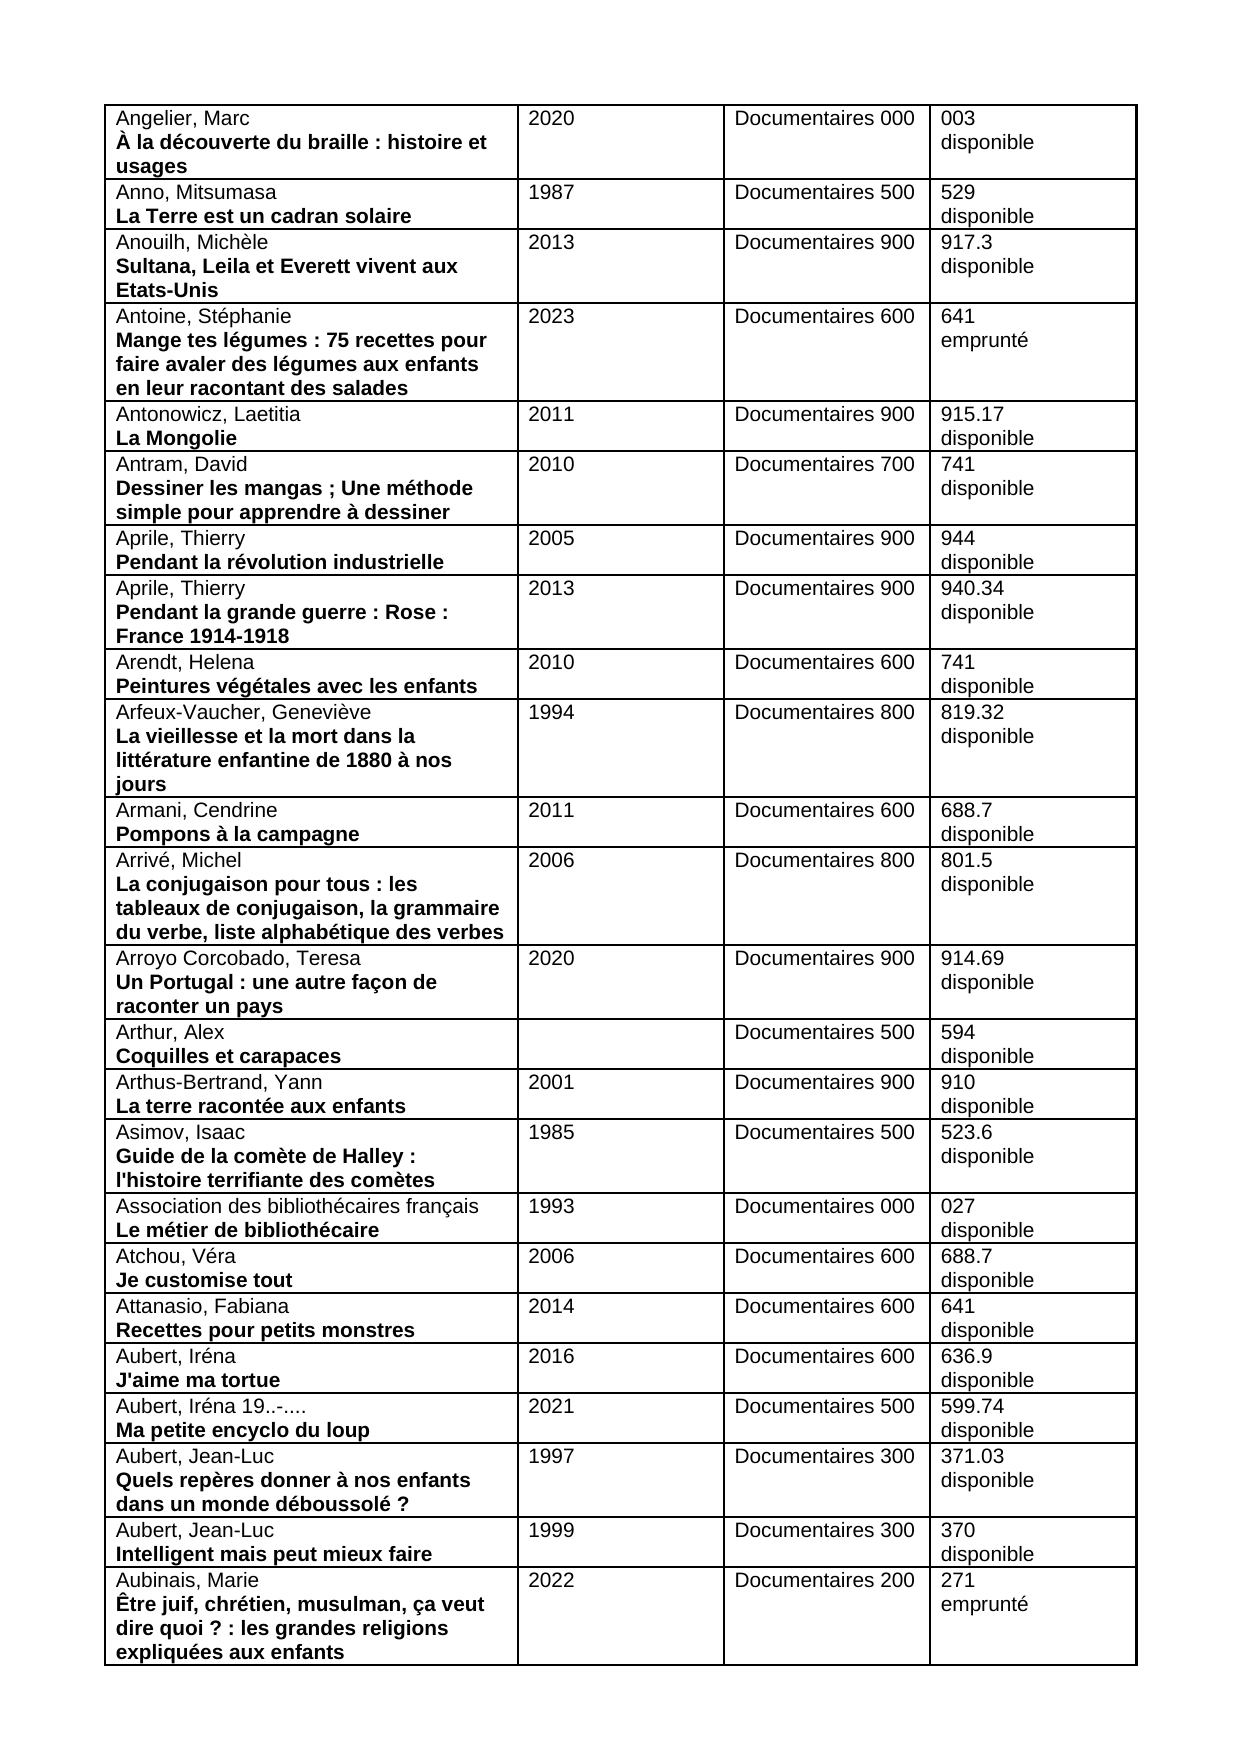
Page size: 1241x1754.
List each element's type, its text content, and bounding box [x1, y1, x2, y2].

table_cell Documentaires 800 [725, 700, 929, 796]
table_cell 940.34 disponible [931, 576, 1135, 648]
table_cell 2021 [519, 1394, 723, 1442]
table_cell Aubert, Jean-Luc Quels repères donner à nos enfants dans un monde déboussolé ? [106, 1444, 517, 1516]
table_cell 641 disponible [931, 1294, 1135, 1342]
table_cell 741 disponible [931, 452, 1135, 524]
table_cell 2010 [519, 650, 723, 698]
table_cell 944 disponible [931, 526, 1135, 574]
table_cell 910 disponible [931, 1070, 1135, 1118]
table_cell Documentaires 800 [725, 848, 929, 944]
table_cell 1994 [519, 700, 723, 796]
table_cell 2020 [519, 106, 723, 178]
table_cell Aubert, Iréna 19..-.... Ma petite encyclo du loup [106, 1394, 517, 1442]
table_cell Documentaires 500 [725, 1020, 929, 1068]
table_cell Documentaires 600 [725, 1344, 929, 1392]
table_cell Antoine, Stéphanie Mange tes légumes : 75 recettes pour faire avaler des légumes aux enfants en leur racontant des salades [106, 304, 517, 400]
table_cell 2016 [519, 1344, 723, 1392]
table_cell 2005 [519, 526, 723, 574]
table_cell Documentaires 900 [725, 946, 929, 1018]
table_cell 1993 [519, 1194, 723, 1242]
table_cell 2013 [519, 576, 723, 648]
table_cell 027 disponible [931, 1194, 1135, 1242]
table_cell Documentaires 900 [725, 1070, 929, 1118]
table_cell Antonowicz, Laetitia La Mongolie [106, 402, 517, 450]
table_cell 917.3 disponible [931, 230, 1135, 302]
table_cell 003 disponible [931, 106, 1135, 178]
table_cell Documentaires 200 [725, 1568, 929, 1663]
table_cell 2023 [519, 304, 723, 400]
table_cell 2006 [519, 848, 723, 944]
table_cell Arthur, Alex Coquilles et carapaces [106, 1020, 517, 1068]
table_cell 688.7 disponible [931, 798, 1135, 846]
table_cell Aubert, Iréna J'aime ma tortue [106, 1344, 517, 1392]
table_cell Documentaires 500 [725, 180, 929, 228]
table_cell Documentaires 700 [725, 452, 929, 524]
table_cell 915.17 disponible [931, 402, 1135, 450]
table_cell Anno, Mitsumasa La Terre est un cadran solaire [106, 180, 517, 228]
table_cell 2013 [519, 230, 723, 302]
table_cell Documentaires 300 [725, 1444, 929, 1516]
table_cell Arroyo Corcobado, Teresa Un Portugal : une autre façon de raconter un pays [106, 946, 517, 1018]
table_cell 2014 [519, 1294, 723, 1342]
table_cell Documentaires 000 [725, 106, 929, 178]
table_cell Documentaires 900 [725, 526, 929, 574]
table_cell 2010 [519, 452, 723, 524]
table_cell 801.5 disponible [931, 848, 1135, 944]
table_cell Angelier, Marc À la découverte du braille : histoire et usages [106, 106, 517, 178]
table_cell 371.03 disponible [931, 1444, 1135, 1516]
table_cell 599.74 disponible [931, 1394, 1135, 1442]
table_cell 641 emprunté [931, 304, 1135, 400]
table_cell 523.6 disponible [931, 1120, 1135, 1192]
table_cell 2022 [519, 1568, 723, 1663]
table_cell Documentaires 900 [725, 576, 929, 648]
table_cell Documentaires 600 [725, 798, 929, 846]
table_cell Documentaires 500 [725, 1120, 929, 1192]
table_cell 2020 [519, 946, 723, 1018]
table_cell Asimov, Isaac Guide de la comète de Halley : l'histoire terrifiante des comètes [106, 1120, 517, 1192]
table_cell Arendt, Helena Peintures végétales avec les enfants [106, 650, 517, 698]
table_cell Arfeux-Vaucher, Geneviève La vieillesse et la mort dans la littérature enfantine de 1880 à nos jours [106, 700, 517, 796]
table_cell 271 emprunté [931, 1568, 1135, 1663]
table_cell 1997 [519, 1444, 723, 1516]
table_cell 1987 [519, 180, 723, 228]
table_cell Association des bibliothécaires français Le métier de bibliothécaire [106, 1194, 517, 1242]
table_cell [519, 1020, 723, 1068]
table_cell 636.9 disponible [931, 1344, 1135, 1392]
table_cell Aprile, Thierry Pendant la grande guerre : Rose : France 1914-1918 [106, 576, 517, 648]
table_cell Aprile, Thierry Pendant la révolution industrielle [106, 526, 517, 574]
table_cell Documentaires 300 [725, 1518, 929, 1566]
table_cell 370 disponible [931, 1518, 1135, 1566]
table_cell 819.32 disponible [931, 700, 1135, 796]
table_cell 529 disponible [931, 180, 1135, 228]
table_cell 2011 [519, 798, 723, 846]
table_cell Documentaires 600 [725, 1294, 929, 1342]
table_cell Documentaires 600 [725, 650, 929, 698]
table_cell Attanasio, Fabiana Recettes pour petits monstres [106, 1294, 517, 1342]
table_cell Documentaires 600 [725, 1244, 929, 1292]
table_cell Documentaires 600 [725, 304, 929, 400]
table_cell 594 disponible [931, 1020, 1135, 1068]
table_cell Arrivé, Michel La conjugaison pour tous : les tableaux de conjugaison, la grammaire du verbe, liste alphabétique des verbes [106, 848, 517, 944]
table_cell Aubinais, Marie Être juif, chrétien, musulman, ça veut dire quoi ? : les grandes religions expliquées aux enfants [106, 1568, 517, 1663]
table_cell Documentaires 900 [725, 402, 929, 450]
table_cell Atchou, Véra Je customise tout [106, 1244, 517, 1292]
table_cell Anouilh, Michèle Sultana, Leila et Everett vivent aux Etats-Unis [106, 230, 517, 302]
table_cell Aubert, Jean-Luc Intelligent mais peut mieux faire [106, 1518, 517, 1566]
table_cell Documentaires 900 [725, 230, 929, 302]
table_cell 2011 [519, 402, 723, 450]
table_cell Antram, David Dessiner les mangas ; Une méthode simple pour apprendre à dessiner [106, 452, 517, 524]
table_cell Documentaires 500 [725, 1394, 929, 1442]
table_cell Arthus-Bertrand, Yann La terre racontée aux enfants [106, 1070, 517, 1118]
table_cell 914.69 disponible [931, 946, 1135, 1018]
table_cell 741 disponible [931, 650, 1135, 698]
table_cell 2001 [519, 1070, 723, 1118]
table_cell Armani, Cendrine Pompons à la campagne [106, 798, 517, 846]
table_cell 1999 [519, 1518, 723, 1566]
table_cell 688.7 disponible [931, 1244, 1135, 1292]
table_cell 1985 [519, 1120, 723, 1192]
table_cell 2006 [519, 1244, 723, 1292]
table_cell Documentaires 000 [725, 1194, 929, 1242]
